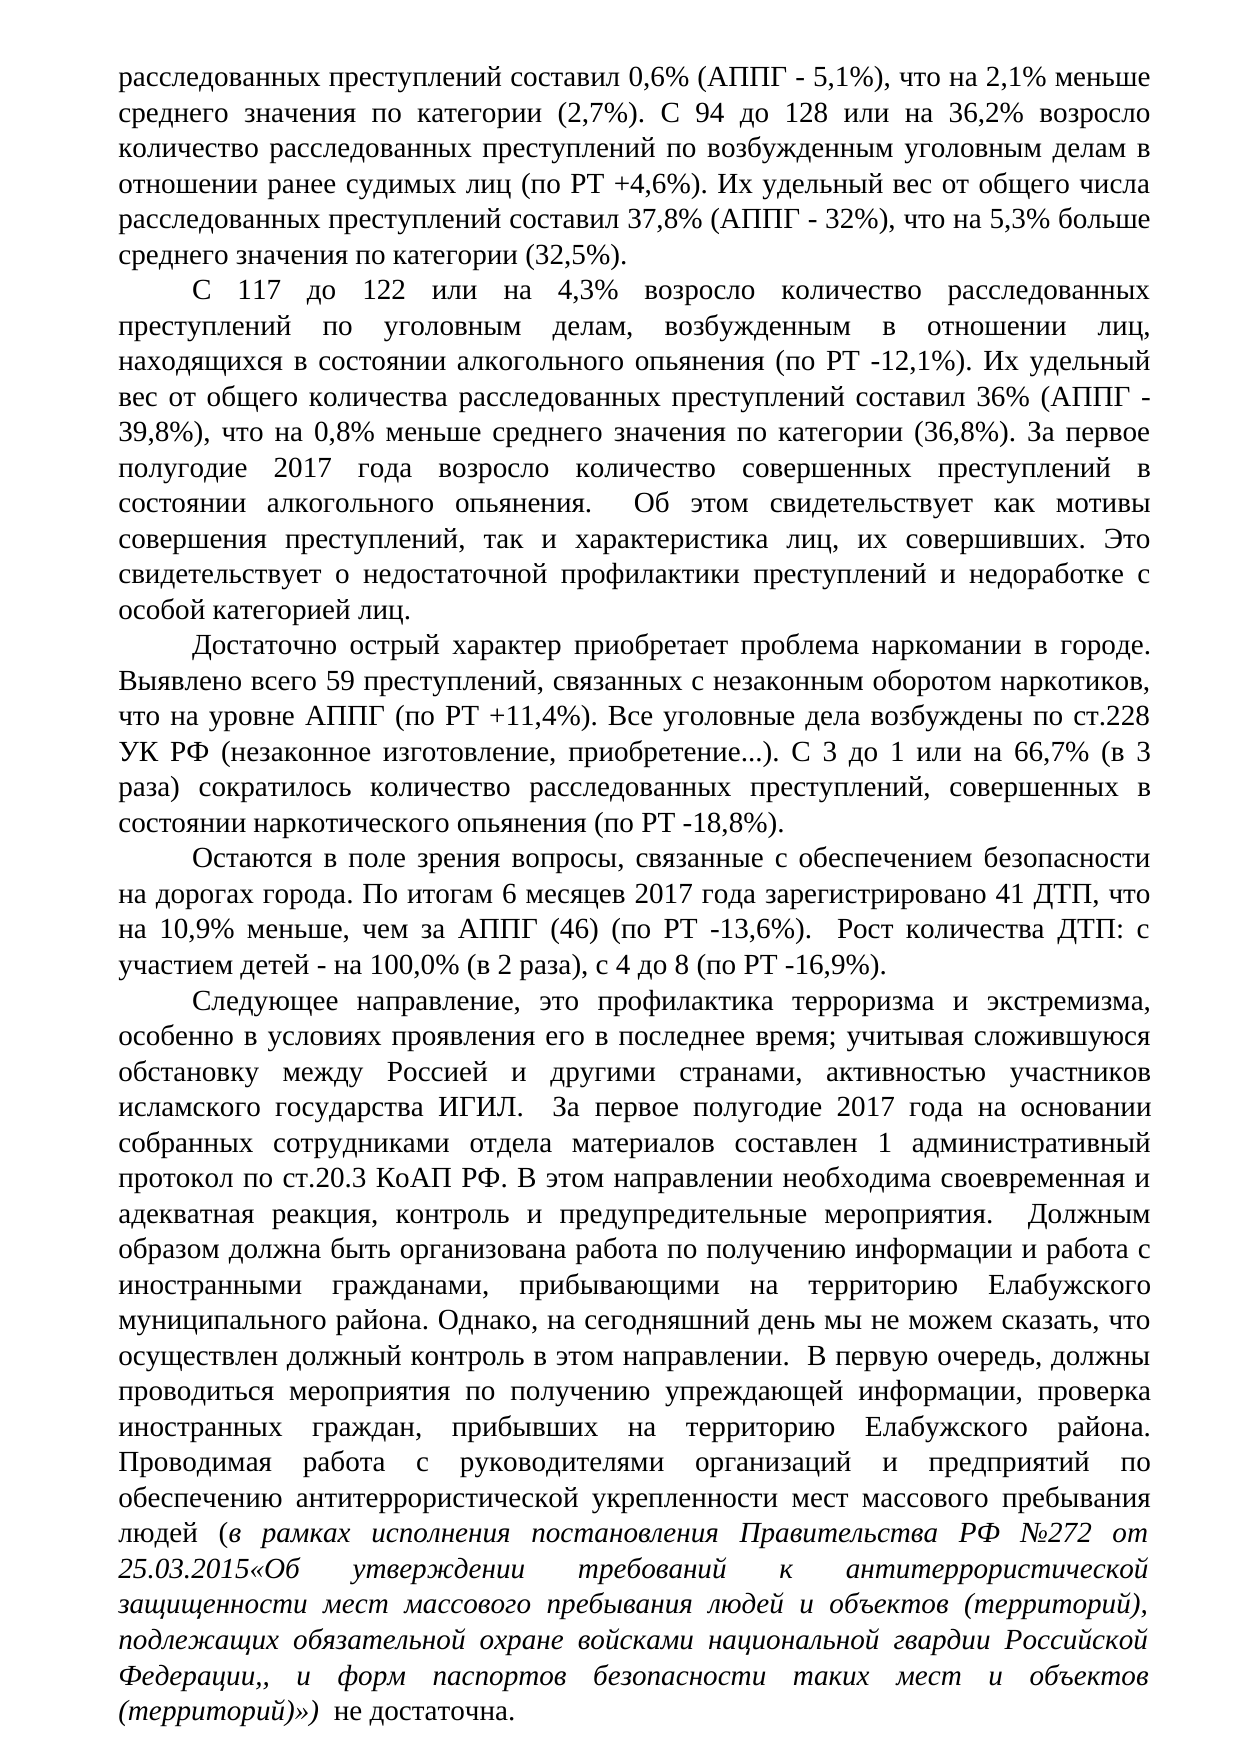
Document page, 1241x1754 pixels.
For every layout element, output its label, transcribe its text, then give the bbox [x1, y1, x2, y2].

text Следующее направление, это профилактика терроризма и экстремизма, особенно в условиях проявления его в последнее время; учитывая сложившуюся обстановку между Россией и другими странами, активностью участников исламского государства ИГИЛ. За первое полугодие 2017 года на основании собранных сотрудниками отдела материалов составлен 1 административный протокол по ст.20.3 КоАП РФ. В этом направлении необходима своевременная и адекватная реакция, контроль и предупредительные мероприятия. Должным образом должна быть организована работа по получению информации и работа с иностранными гражданами, прибывающими на территорию Елабужского муниципального района. Однако, на сегодняшний день мы не можем сказать, что осуществлен должный контроль в этом направлении. В первую очередь, должны проводиться мероприятия по получению упреждающей информации, проверка иностранных граждан, прибывших на территорию Елабужского района. Проводимая работа с руководителями организаций и предприятий по обеспечению антитеррористической укрепленности мест массового пребывания людей (в рамках исполнения постановления Правительства РФ №272 от 25.03.2015«Об утверждении требований к антитеррористической защищенности мест массового пребывания людей и объектов (территорий), подлежащих обязательной охране войсками национальной гвардии Российской Федерации,, и форм паспортов безопасности таких мест и объектов (территорий)») не достаточна. [118, 983, 1152, 1727]
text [118, 59, 1152, 270]
text C 117 до 122 или на 4,3% возросло количество расследованных преступлений по уголовным делам, возбужденным в отношении лиц, находящихся в состоянии алкогольного опьянения (по РТ -12,1%). Их удельный вес от общего количества расследованных преступлений составил 36% (АППГ - 39,8%), что на 0,8% меньше среднего значения по категории (36,8%). За первое полугодие 2017 года возросло количество совершенных преступлений в состоянии алкогольного опьянения. Об этом свидетельствует как мотивы совершения преступлений, так и характеристика лиц, их совершивших. Это свидетельствует о недостаточной профилактики преступлений и недоработке с особой категорией лиц. [118, 272, 1152, 626]
text Остаются в поле зрения вопросы, связанные с обеспечением безопасности на дорогах города. По итогам 6 месяцев 2017 года зарегистрировано 41 ДТП, что на 10,9% меньше, чем за АППГ (46) (по РТ -13,6%). Рост количества ДТП: с участием детей - на 100,0% (в 2 раза), с 4 до 8 (по РТ -16,9%). [118, 841, 1152, 981]
text Достаточно острый характер приобретает проблема наркомании в городе. Выявлено всего 59 преступлений, связанных с незаконным оборотом наркотиков, что на уровне АППГ (по РТ +11,4%). Все уголовные дела возбуждены по ст.228 УК РФ (незаконное изготовление, приобретение...). C 3 до 1 или на 66,7% (в 3 раза) сократилось количество расследованных преступлений, совершенных в состоянии наркотического опьянения (по РТ -18,8%). [118, 627, 1152, 839]
